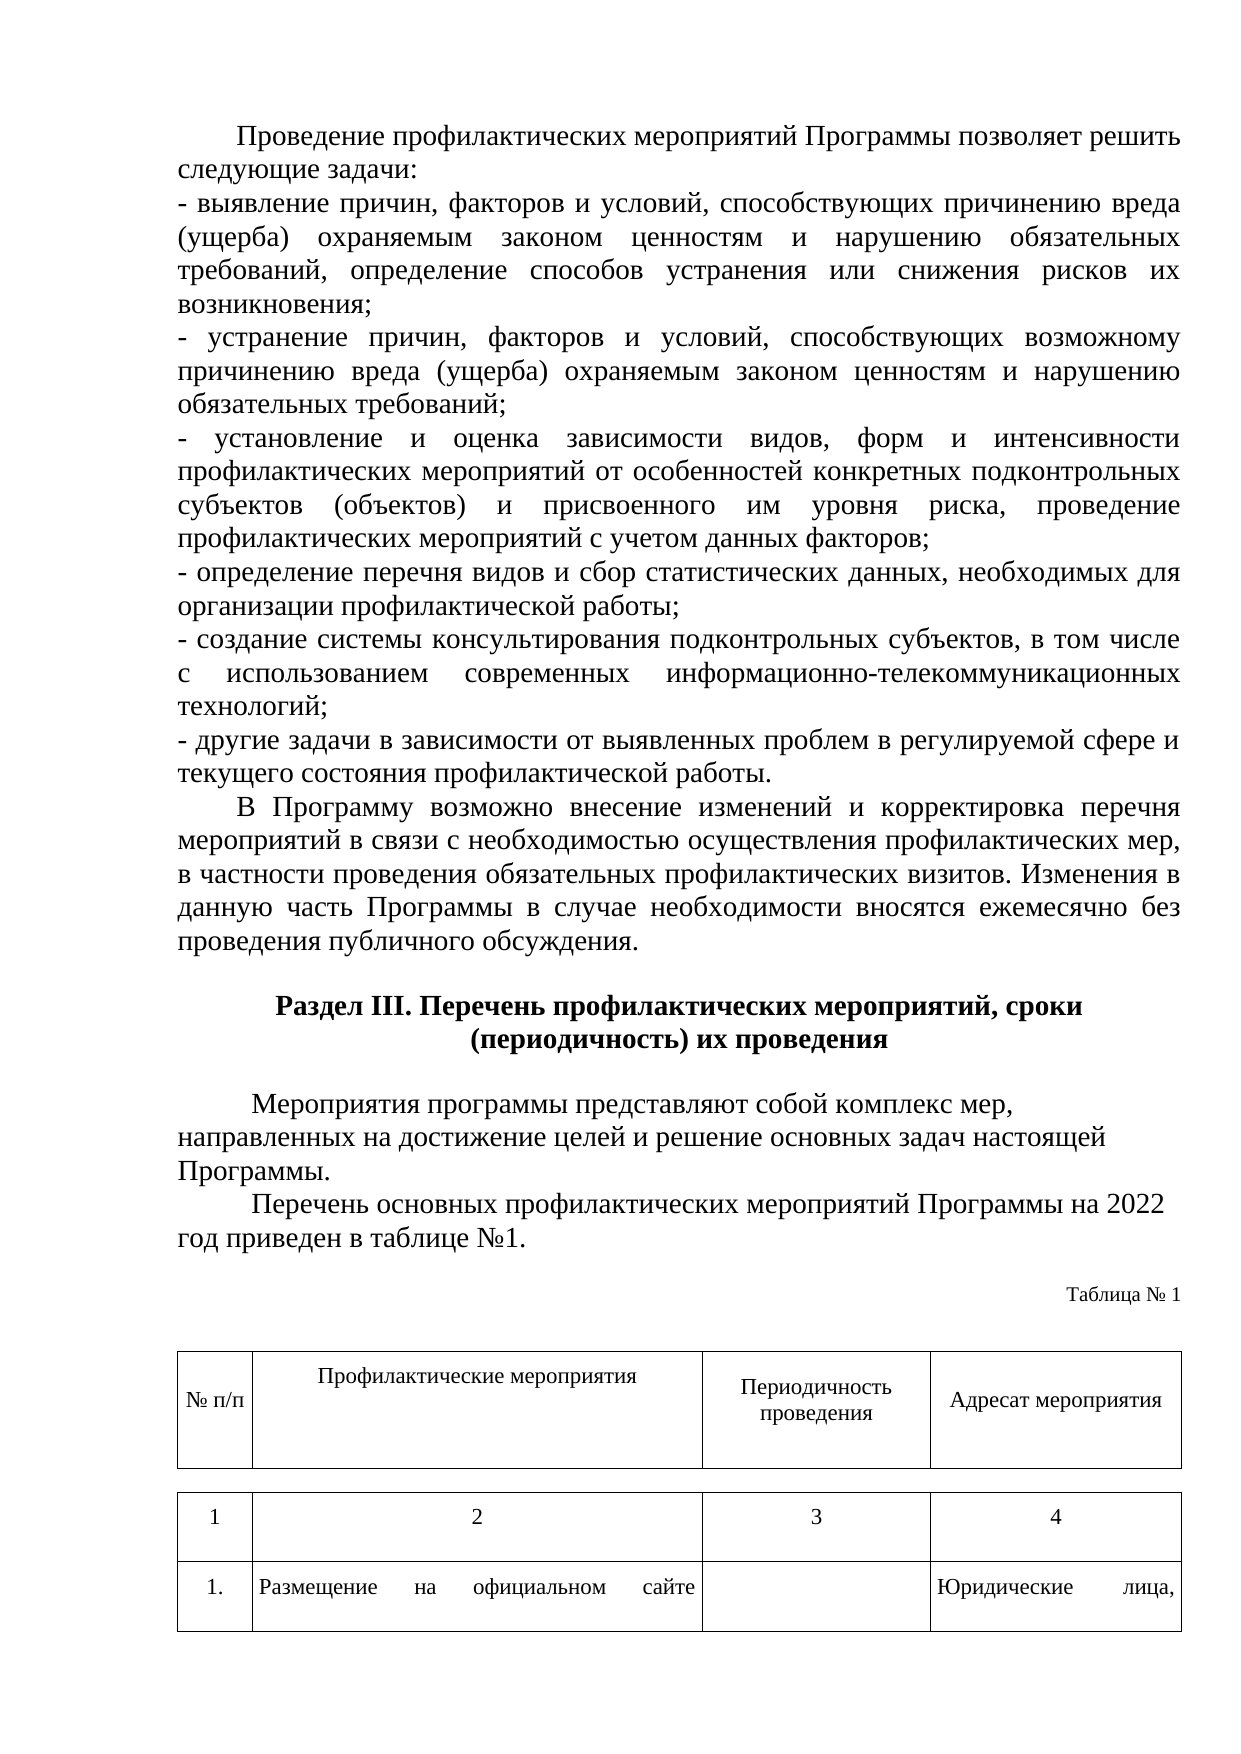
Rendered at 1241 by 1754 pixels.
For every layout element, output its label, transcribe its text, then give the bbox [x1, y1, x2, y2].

text Раздел III. Перечень профилактических мероприятий, сроки (периодичность) их проведения [177, 988, 1181, 1055]
table_header 2 [253, 1493, 702, 1561]
table_header № п/п [178, 1352, 252, 1467]
text Перечень основных профилактических мероприятий Программы на 2022 год приведен в таблице №1. [177, 1187, 1181, 1254]
table_header 3 [703, 1493, 930, 1561]
table_header 1 [178, 1493, 252, 1561]
text - устранение причин, факторов и условий, способствующих возможному причинению вреда (ущерба) охраняемым законом ценностям и нарушению обязательных требований; [177, 319, 1181, 420]
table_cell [253, 1562, 702, 1631]
table_cell [703, 1562, 930, 1631]
table_header Периодичность проведения [703, 1352, 930, 1467]
table_header Профилактические мероприятия [253, 1352, 702, 1467]
table_cell 1. [178, 1562, 252, 1631]
text - установление и оценка зависимости видов, форм и интенсивности профилактических мероприятий от особенностей конкретных подконтрольных субъектов (объектов) и присвоенного им уровня риска, проведение профилактических мероприятий с учетом данных факторов; [177, 420, 1181, 554]
table_header 4 [931, 1493, 1181, 1561]
table_header Адресат мероприятия [931, 1352, 1181, 1467]
text - выявление причин, факторов и условий, способствующих причинению вреда (ущерба) охраняемым законом ценностям и нарушению обязательных требований, определение способов устранения или снижения рисков их возникновения; [177, 185, 1181, 319]
text В Программу возможно внесение изменений и корректировка перечня мероприятий в связи с необходимостью осуществления профилактических мер, в частности проведения обязательных профилактических визитов. Изменения в данную часть Программы в случае необходимости вносятся ежемесячно без проведения публичного обсуждения. [177, 789, 1181, 957]
text - определение перечня видов и сбор статистических данных, необходимых для организации профилактической работы; [177, 554, 1181, 621]
text Мероприятия программы представляют собой комплекс мер, направленных на достижение целей и решение основных задач настоящей Программы. [177, 1086, 1181, 1187]
text - создание системы консультирования подконтрольных субъектов, в том числе с использованием современных информационно-телекоммуникационных технологий; [177, 621, 1181, 722]
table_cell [931, 1562, 1181, 1631]
text Таблица № 1 [177, 1254, 1181, 1306]
text - другие задачи в зависимости от выявленных проблем в регулируемой сфере и текущего состояния профилактической работы. [177, 722, 1181, 789]
text Проведение профилактических мероприятий Программы позволяет решить следующие задачи: [177, 118, 1181, 185]
